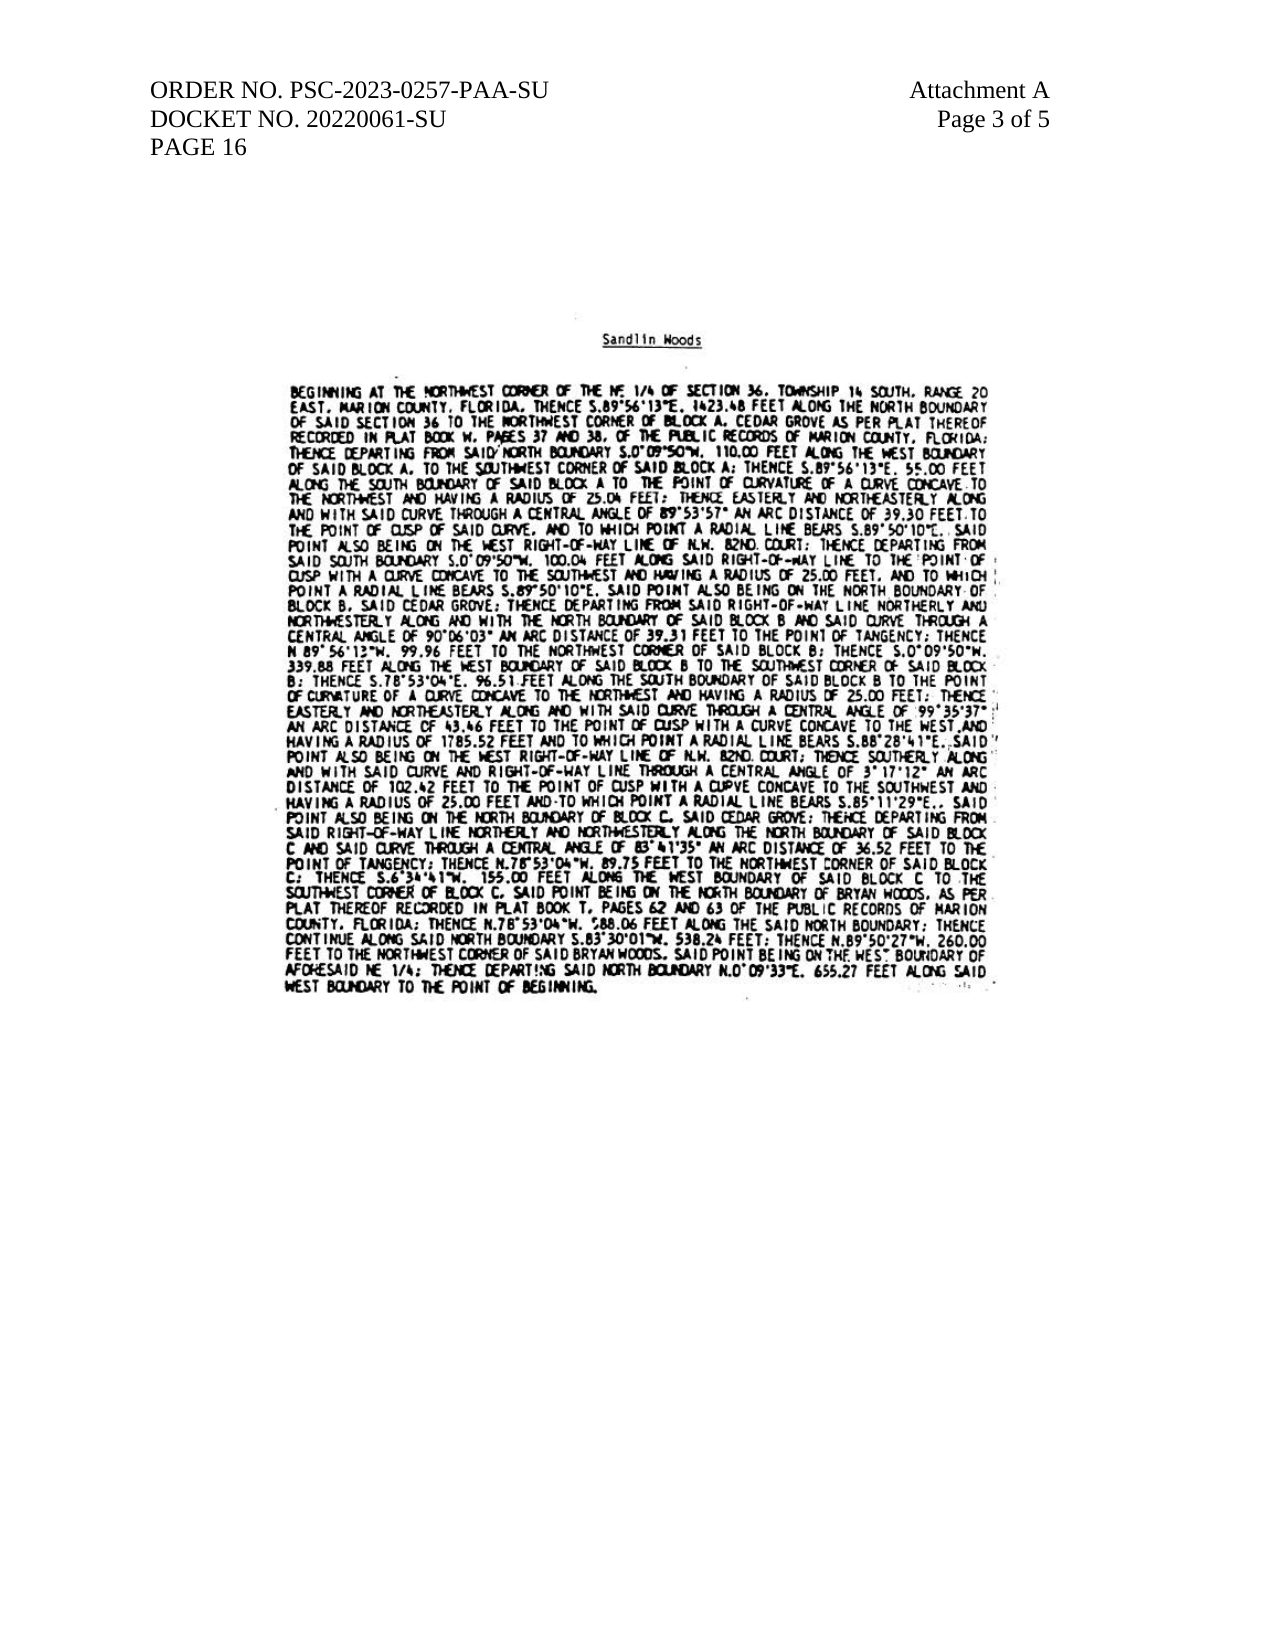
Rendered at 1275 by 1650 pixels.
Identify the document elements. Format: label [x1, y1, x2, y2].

picture [150, 190, 1125, 1452]
